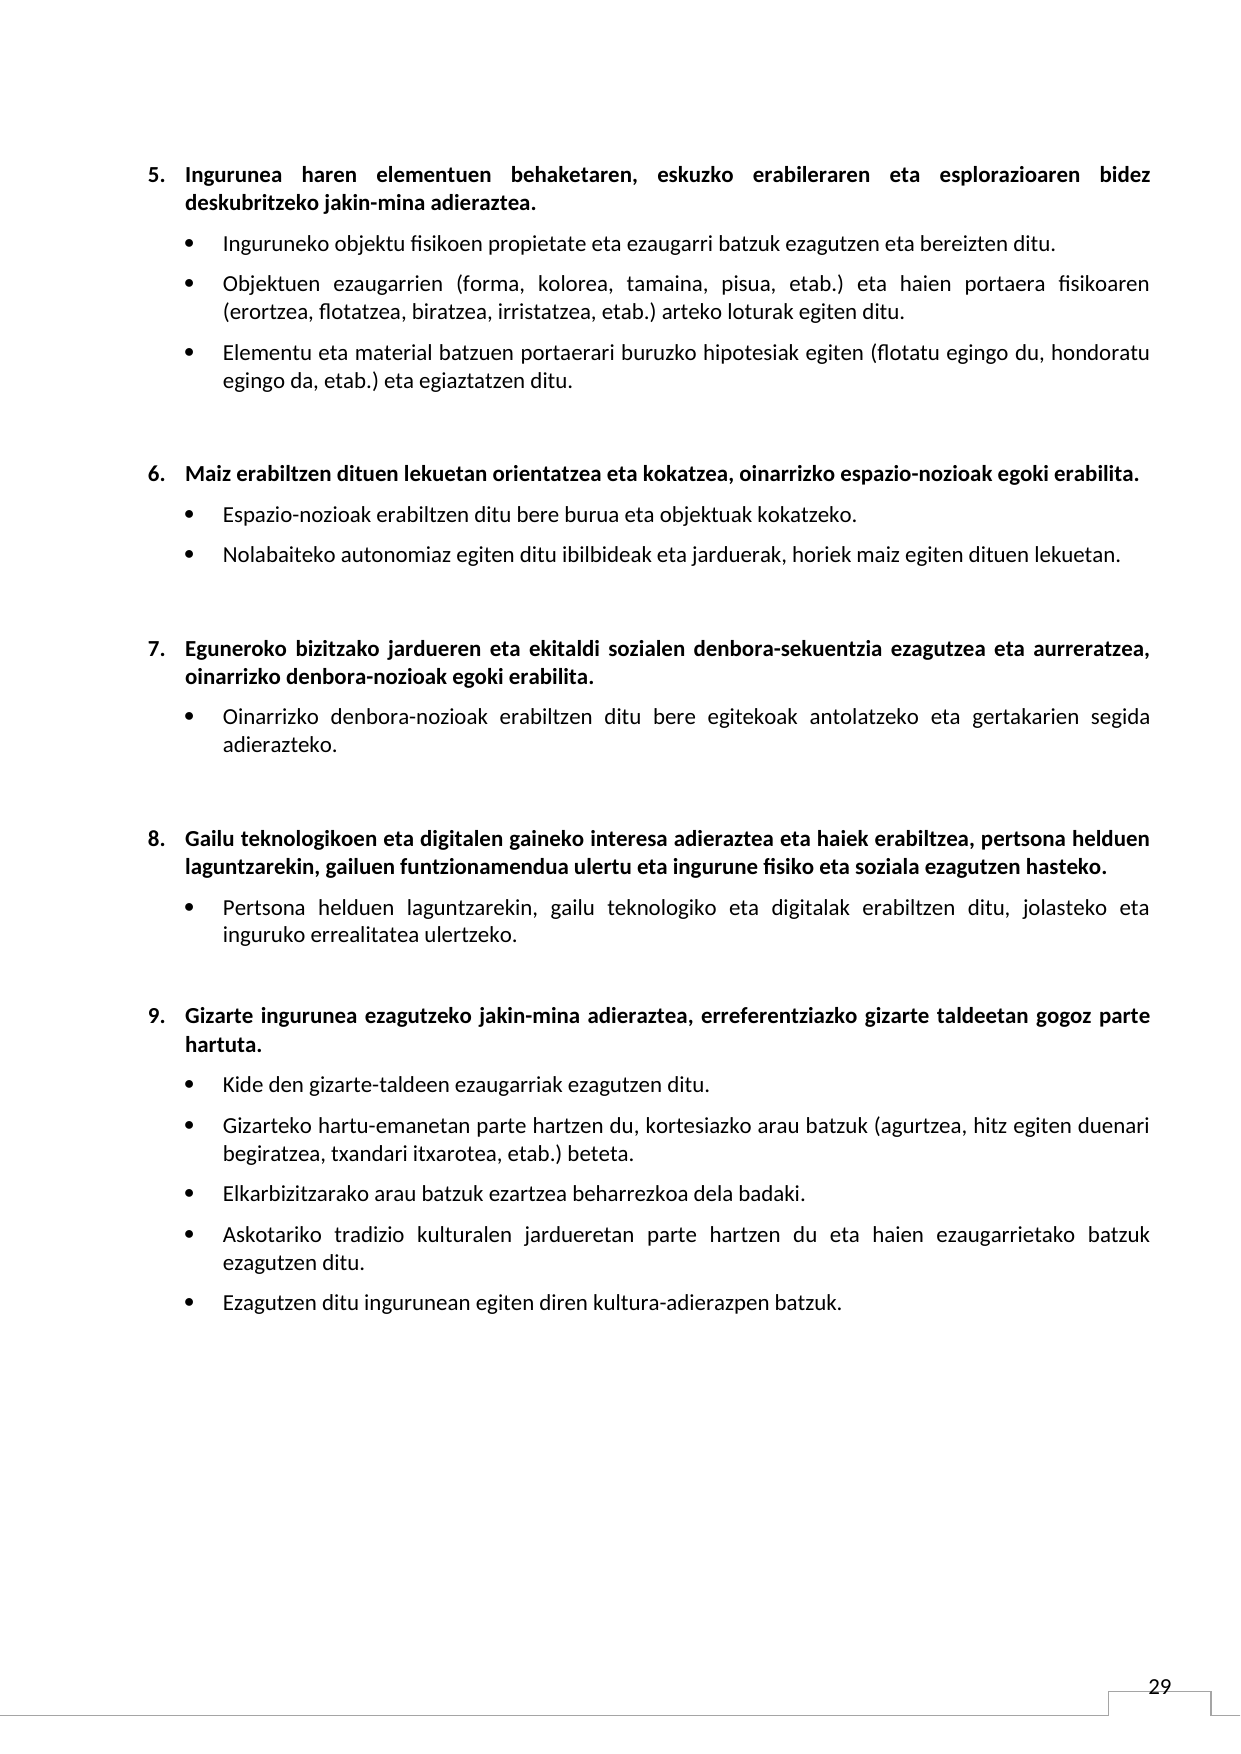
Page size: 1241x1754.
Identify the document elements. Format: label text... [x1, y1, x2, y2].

list Nolabaiteko autonomiaz egiten ditu ibilbideak eta jarduerak, horiek maiz egiten dituen lekuetan. [185, 540, 1152, 568]
list Gizarteko hartu-emanetan parte hartzen du, kortesiazko arau batzuk (agurtzea, hitz egiten duenari begiratzea, txandari itxarotea, etab.) beteta. [185, 1111, 1152, 1167]
list Kide den gizarte-taldeen ezaugarriak ezagutzen ditu. [185, 1070, 1152, 1098]
list Espazio-nozioak erabiltzen ditu bere burua eta objektuak kokatzeko. [185, 500, 1152, 528]
list Eguneroko bizitzako jardueren eta ekitaldi sozialen denbora-sekuentzia ezagutzea eta aurreratzea, oinarrizko denbora-nozioak egoki erabilita. [148, 634, 1152, 690]
list Pertsona helduen laguntzarekin, gailu teknologiko eta digitalak erabiltzen ditu, jolasteko eta inguruko errealitatea ulertzeko. [185, 893, 1152, 949]
list Gizarte ingurunea ezagutzeko jakin-mina adieraztea, erreferentziazko gizarte taldeetan gogoz parte hartuta. [148, 1002, 1152, 1058]
list Ingurunea haren elementuen behaketaren, eskuzko erabileraren eta esplorazioaren bidez deskubritzeko jakin-mina adieraztea. [148, 160, 1152, 216]
list Elkarbizitzarako arau batzuk ezartzea beharrezkoa dela badaki. [185, 1179, 1152, 1207]
list Elementu eta material batzuen portaerari buruzko hipotesiak egiten (flotatu egingo du, hondoratu egingo da, etab.) eta egiaztatzen ditu. [185, 338, 1152, 394]
list Ezagutzen ditu ingurunean egiten diren kultura-adierazpen batzuk. [185, 1288, 1152, 1316]
list Gailu teknologikoen eta digitalen gaineko interesa adieraztea eta haiek erabiltzea, pertsona helduen laguntzarekin, gailuen funtzionamendua ulertu eta ingurune fisiko eta soziala ezagutzen hasteko. [148, 824, 1152, 880]
list Oinarrizko denbora-nozioak erabiltzen ditu bere egitekoak antolatzeko eta gertakarien segida adierazteko. [185, 702, 1152, 758]
list Objektuen ezaugarrien (forma, kolorea, tamaina, pisua, etab.) eta haien portaera fisikoaren (erortzea, flotatzea, biratzea, irristatzea, etab.) arteko loturak egiten ditu. [185, 269, 1152, 325]
list Inguruneko objektu fisikoen propietate eta ezaugarri batzuk ezagutzen eta bereizten ditu. [185, 229, 1152, 257]
list Maiz erabiltzen dituen lekuetan orientatzea eta kokatzea, oinarrizko espazio-nozioak egoki erabilita. [148, 459, 1152, 487]
list Askotariko tradizio kulturalen jardueretan parte hartzen du eta haien ezaugarrietako batzuk ezagutzen ditu. [185, 1220, 1152, 1276]
